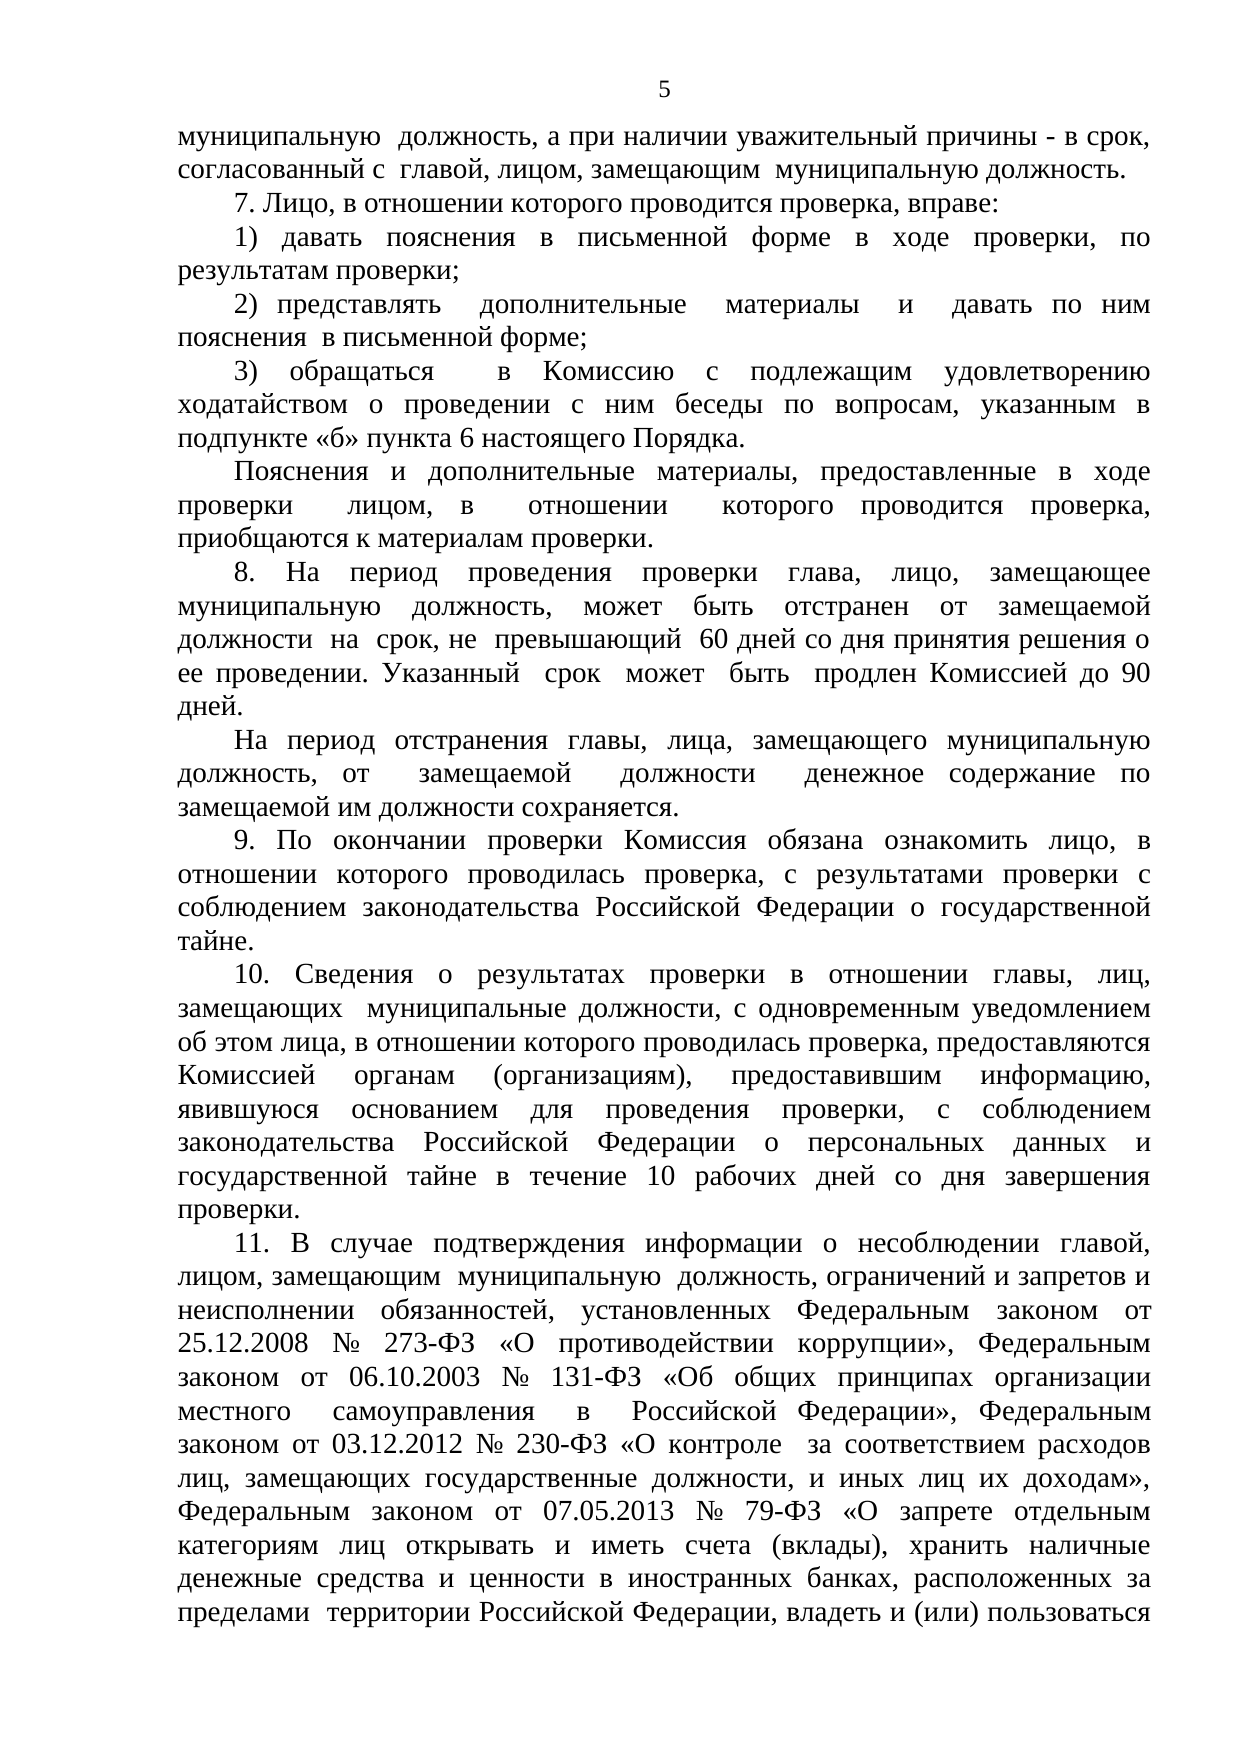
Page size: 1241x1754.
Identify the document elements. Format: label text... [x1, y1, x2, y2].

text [177, 1225, 1152, 1627]
text 8. На период проведения проверки глава, лицо, замещающее муниципальную должность, может быть отстранен от замещаемой должности на срок, не превышающий 60 дней со дня принятия решения о ее проведении. Указанный срок может быть продлен Комиссией до 90 дней. [177, 554, 1152, 722]
text 7. Лицо, в отношении которого проводится проверка, вправе: [177, 185, 1152, 219]
text 2) представлять дополнительные материалы и давать по ним пояснения в письменной форме; [177, 286, 1152, 353]
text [177, 118, 1152, 185]
text 3) обращаться в Комиссию с подлежащим удовлетворению ходатайством о проведении с ним беседы по вопросам, указанным в подпункте «б» пункта 6 настоящего Порядка. [177, 353, 1152, 453]
text Пояснения и дополнительные материалы, предоставленные в ходе проверки лицом, в отношении которого проводится проверка, приобщаются к материалам проверки. [177, 453, 1152, 554]
text 1) давать пояснения в письменной форме в ходе проверки, по результатам проверки; [177, 219, 1152, 286]
text 10. Сведения о результатах проверки в отношении главы, лиц, замещающих муниципальные должности, с одновременным уведомлением об этом лица, в отношении которого проводилась проверка, предоставляются Комиссией органам (организациям), предоставившим информацию, явившуюся основанием для проведения проверки, с соблюдением законодательства Российской Федерации о персональных данных и государственной тайне в течение 10 рабочих дней со дня завершения проверки. [177, 957, 1152, 1225]
text 9. По окончании проверки Комиссия обязана ознакомить лицо, в отношении которого проводилась проверка, с результатами проверки с соблюдением законодательства Российской Федерации о государственной тайне. [177, 822, 1152, 957]
text На период отстранения главы, лица, замещающего муниципальную должность, от замещаемой должности денежное содержание по замещаемой им должности сохраняется. [177, 722, 1152, 822]
